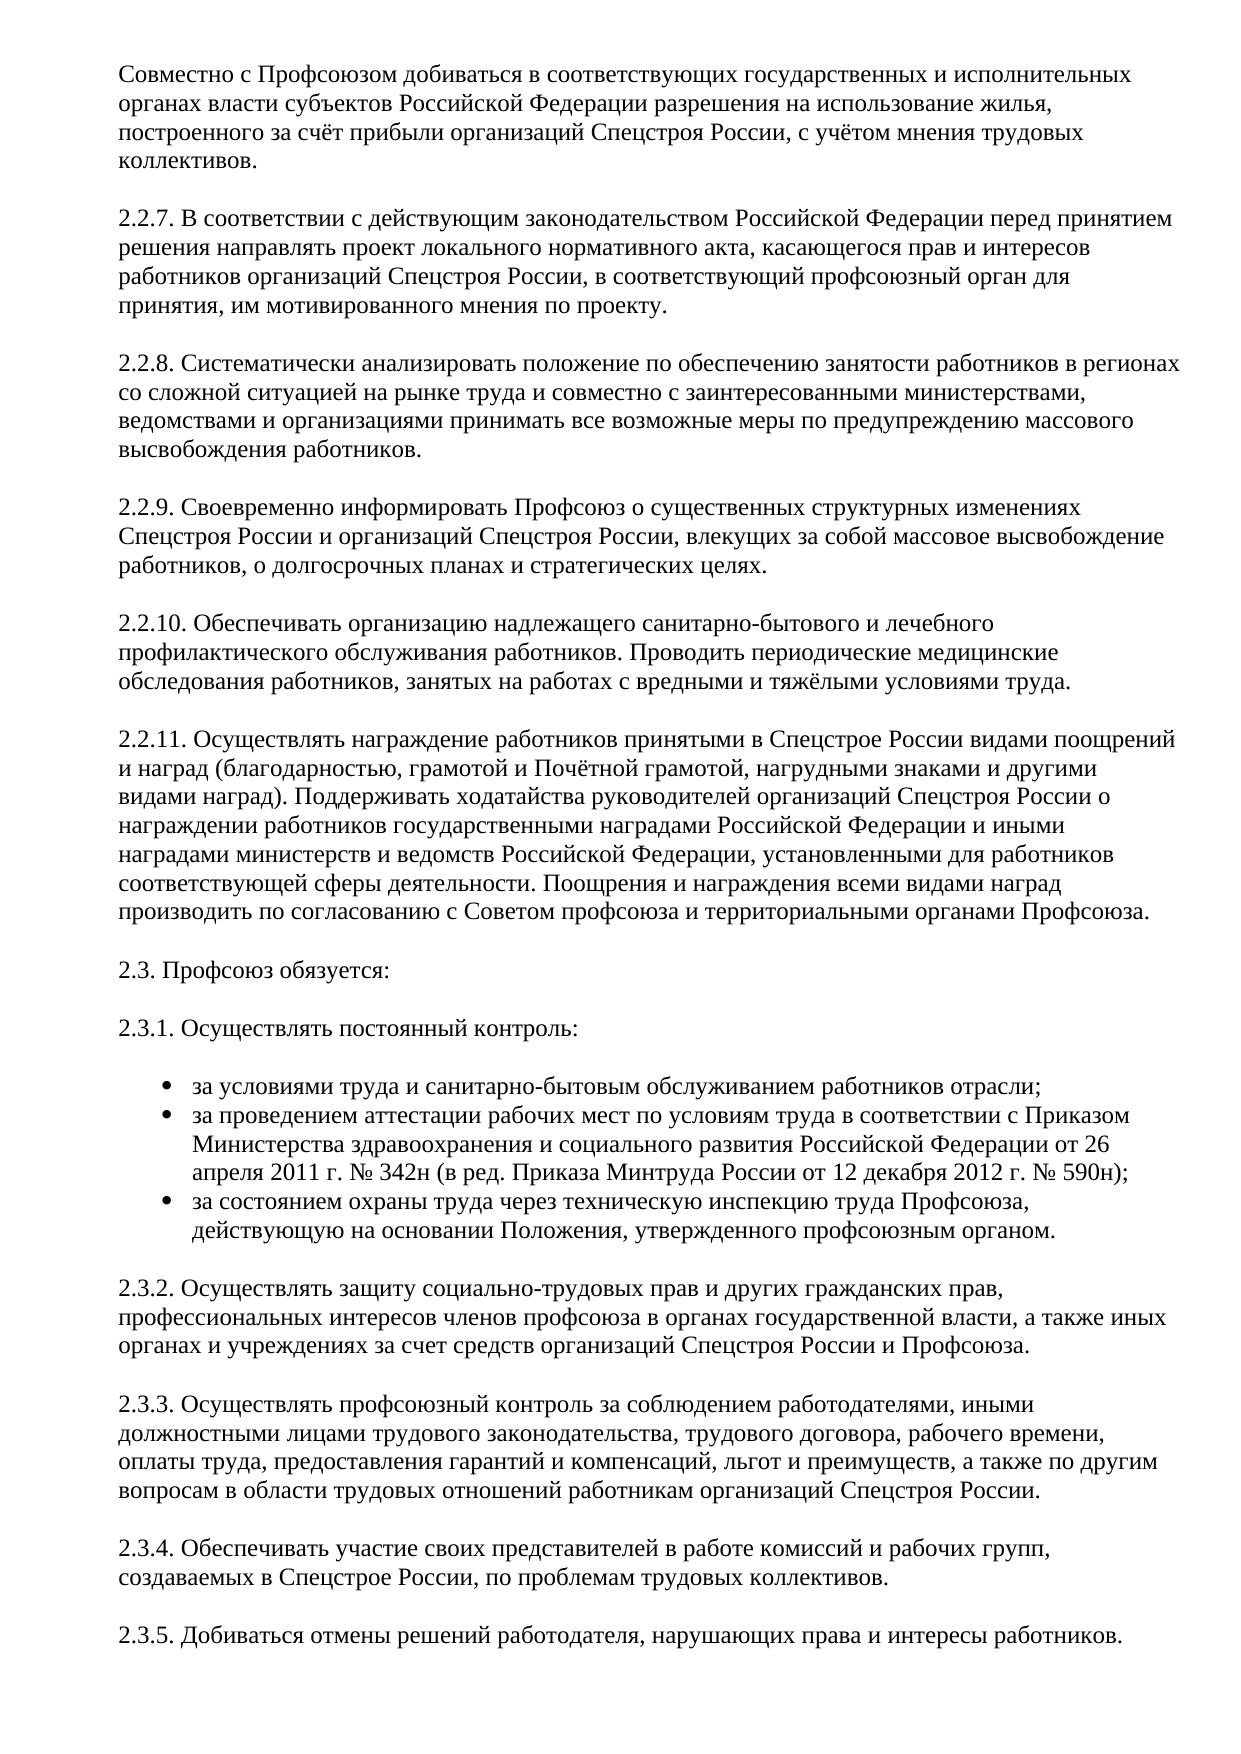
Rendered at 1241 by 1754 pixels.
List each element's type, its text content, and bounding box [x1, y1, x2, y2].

list за условиями труда и санитарно-бытовым обслуживанием работников отрасли; [162, 1071, 1181, 1100]
text 2.2.7. В соответствии с действующим законодательством Российской Федерации перед принятием решения направлять проект локального нормативного акта, касающегося прав и интересов работников организаций Спецстроя России, в соответствующий профсоюзный орган для принятия, им мотивированного мнения по проекту. [118, 203, 1181, 318]
text Совместно с Профсоюзом добиваться в соответствующих государственных и исполнительных органах власти субъектов Российской Федерации разрешения на использование жилья, построенного за счёт прибыли организаций Спецстроя России, с учётом мнения трудовых коллективов. [118, 59, 1181, 174]
text 2.3.4. Обеспечивать участие своих представителей в работе комиссий и рабочих групп, создаваемых в Спецстрое России, по проблемам трудовых коллективов. [118, 1533, 1181, 1591]
text 2.3. Профсоюз обязуется: [118, 955, 1181, 983]
text 2.2.8. Систематически анализировать положение по обеспечению занятости работников в регионах со сложной ситуацией на рынке труда и совместно с заинтересованными министерствами, ведомствами и организациями принимать все возможные меры по предупреждению массового высвобождения работников. [118, 348, 1181, 463]
text 2.2.9. Своевременно информировать Профсоюз о существенных структурных изменениях Спецстроя России и организаций Спецстроя России, влекущих за собой массовое высвобождение работников, о долгосрочных планах и стратегических целях. [118, 492, 1181, 579]
list за состоянием охраны труда через техническую инспекцию труда Профсоюза, действующую на основании Положения, утвержденного профсоюзным органом. [162, 1186, 1181, 1244]
list за проведением аттестации рабочих мест по условиям труда в соответствии с Приказом Министерства здравоохранения и социального развития Российской Федерации от 26 апреля 2011 г. № 342н (в ред. Приказа Минтруда России от 12 декабря 2012 г. № 590н); [162, 1100, 1181, 1186]
text 2.3.1. Осуществлять постоянный контроль: [118, 1013, 1181, 1042]
text 2.3.3. Осуществлять профсоюзный контроль за соблюдением работодателями, иными должностными лицами трудового законодательства, трудового договора, рабочего времени, оплаты труда, предоставления гарантий и компенсаций, льгот и преимуществ, а также по другим вопросам в области трудовых отношений работникам организаций Спецстроя России. [118, 1389, 1181, 1504]
text 2.2.10. Обеспечивать организацию надлежащего санитарно-бытового и лечебного профилактического обслуживания работников. Проводить периодические медицинские обследования работников, занятых на работах с вредными и тяжёлыми условиями труда. [118, 608, 1181, 694]
text 2.3.2. Осуществлять защиту социально-трудовых прав и других гражданских прав, профессиональных интересов членов профсоюза в органах государственной власти, а также иных органах и учреждениях за счет средств организаций Спецстроя России и Профсоюза. [118, 1273, 1181, 1359]
text 2.3.5. Добиваться отмены решений работодателя, нарушающих права и интересы работников. [118, 1620, 1181, 1649]
text 2.2.11. Осуществлять награждение работников принятыми в Спецстрое России видами поощрений и наград (благодарностью, грамотой и Почётной грамотой, нагрудными знаками и другими видами наград). Поддерживать ходатайства руководителей организаций Спецстроя России о награждении работников государственными наградами Российской Федерации и иными наградами министерств и ведомств Российской Федерации, установленными для работников соответствующей сферы деятельности. Поощрения и награждения всеми видами наград производить по согласованию с Советом профсоюза и территориальными органами Профсоюза. [118, 724, 1181, 925]
